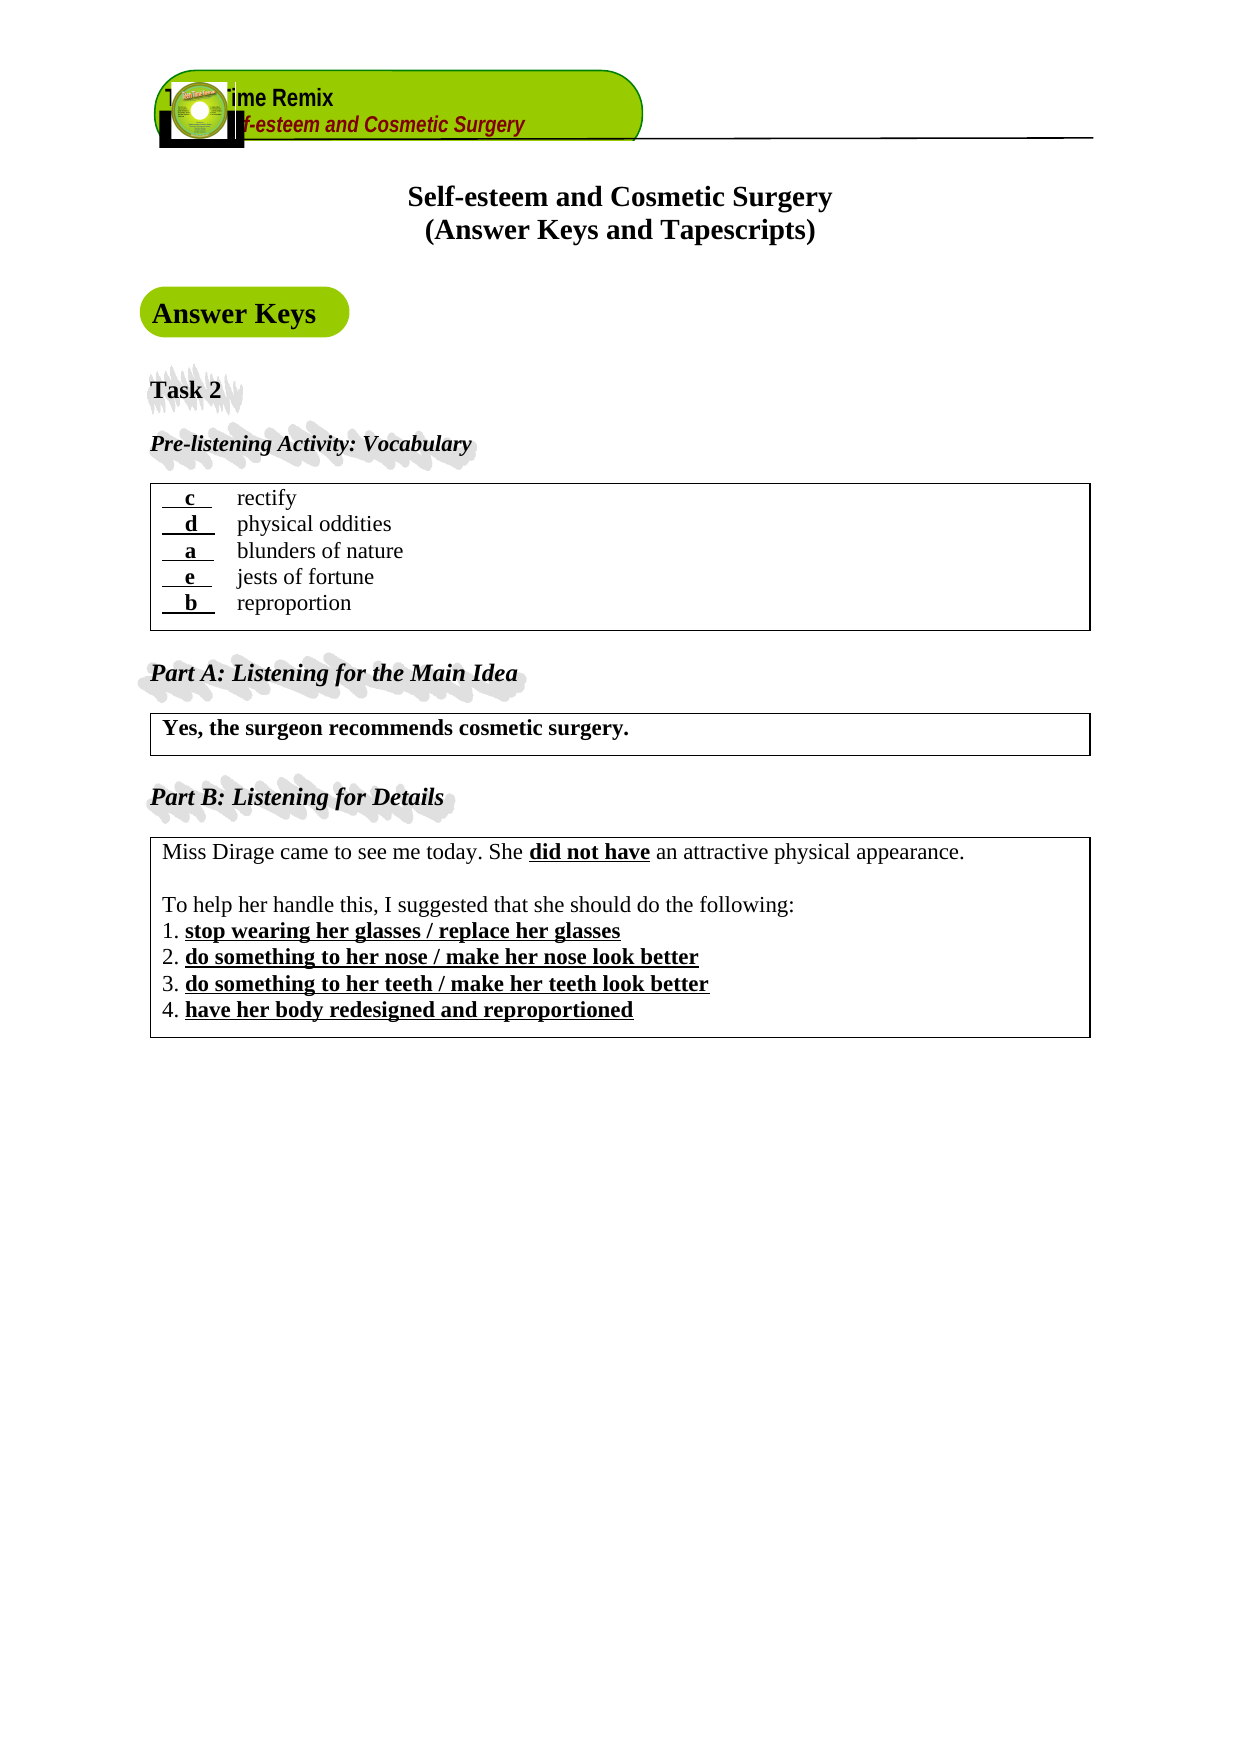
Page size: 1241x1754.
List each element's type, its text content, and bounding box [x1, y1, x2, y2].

table_header c rectify d physical oddities a blunders of nature e jests of fortune b reproportion [151, 484, 1089, 630]
text Part B: Listening for Details [150, 782, 1090, 811]
text Pre-listening Activity: Vocabulary [150, 430, 1090, 457]
picture [144, 770, 459, 829]
text Task 2 [150, 375, 1090, 404]
text (Answer Keys and Tapescripts) [150, 212, 1090, 246]
text Self-esteem and Cosmetic Surgery [150, 179, 1090, 212]
text Answer Keys [152, 296, 1090, 330]
text Part A: Listening for the Main Idea [150, 658, 1090, 686]
picture [135, 649, 530, 708]
picture [146, 360, 481, 476]
table_header Yes, the surgeon recommends cosmetic surgery. [151, 714, 1089, 754]
picture [171, 82, 228, 139]
table_header Miss Dirage came to see me today. She did not have an attractive physical appearance. To help her handle this, I suggested that she should do the following: 1. stop wearing her glasses / replace her glasses 2. do something to her nose / make her nose look better 3. do something to her teeth / make her teeth look better 4. have her body redesigned and reproportioned [151, 838, 1089, 1037]
